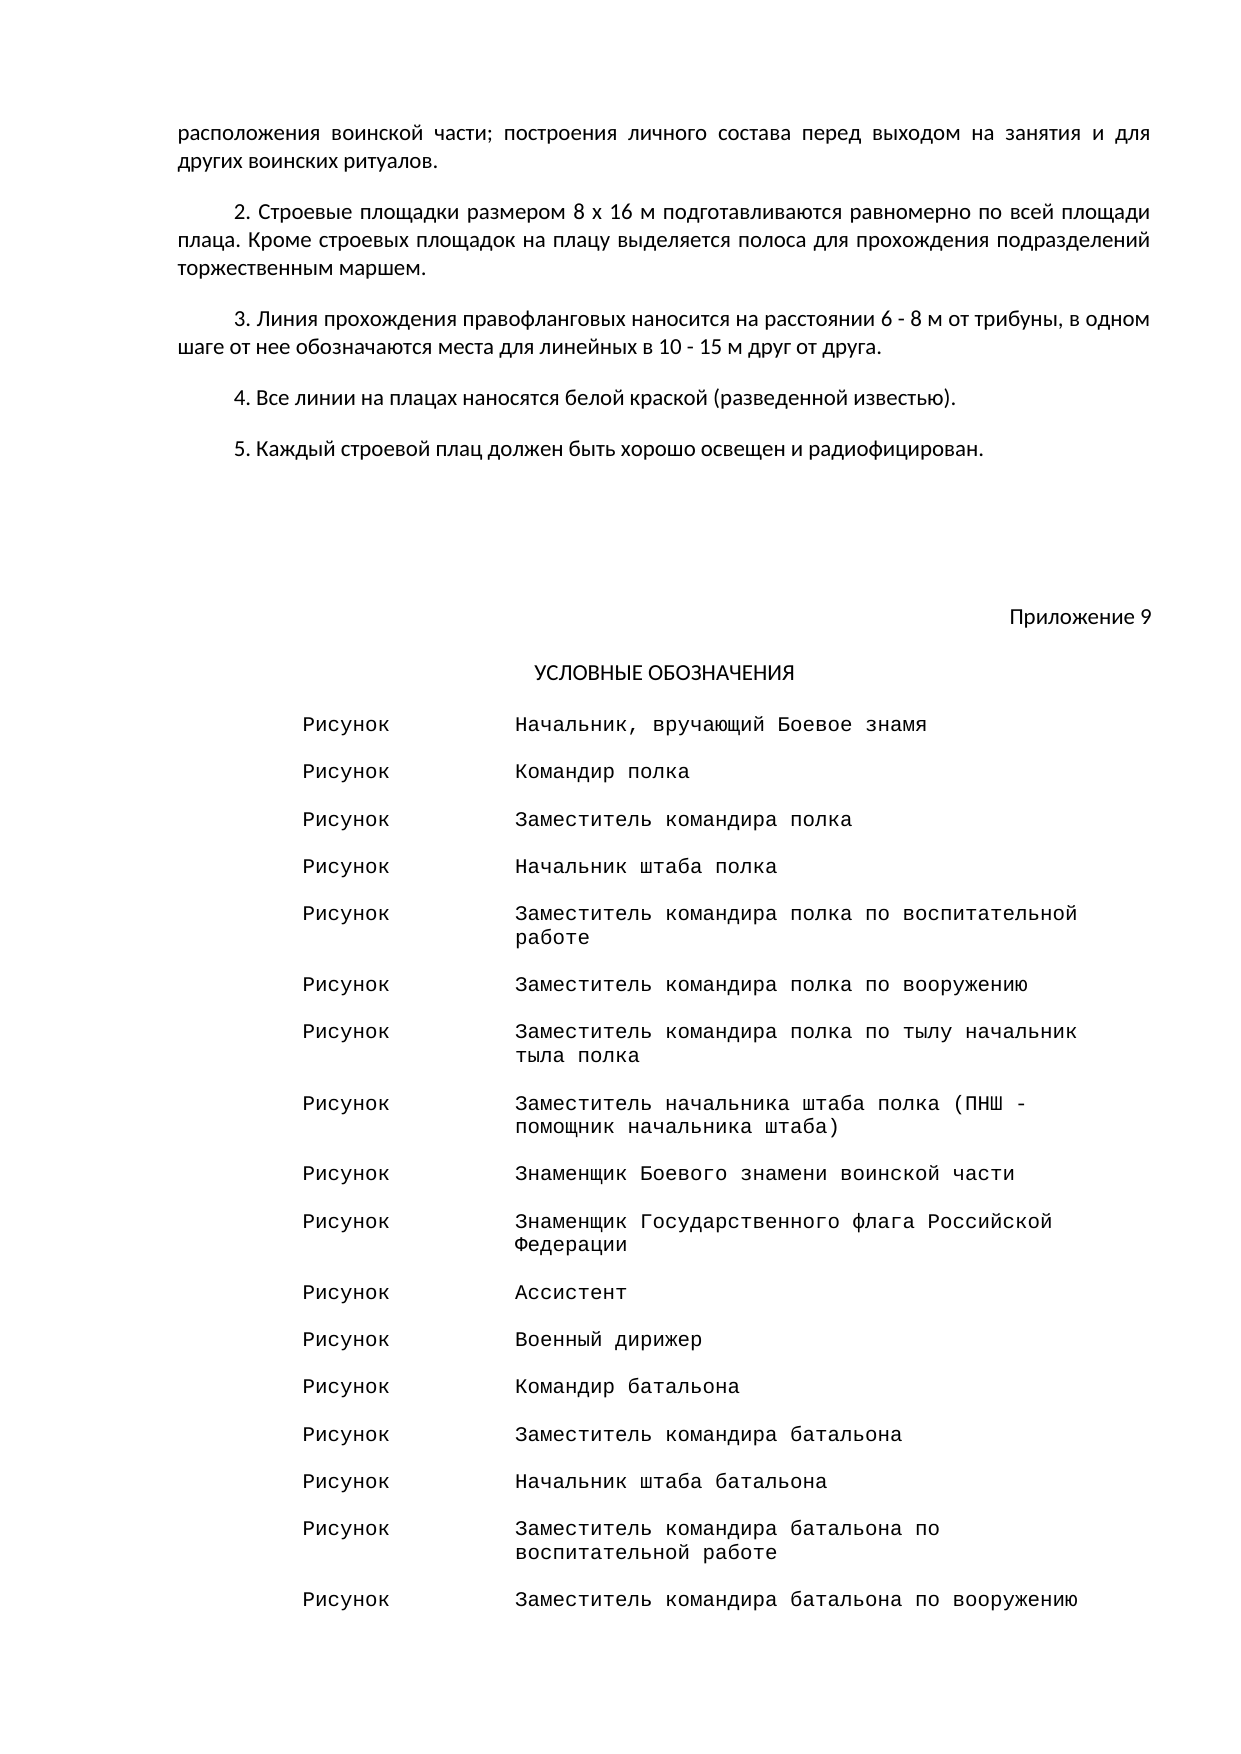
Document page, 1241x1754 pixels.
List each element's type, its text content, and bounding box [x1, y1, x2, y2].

text Приложение 9 [177, 602, 1152, 630]
text Рисунок Заместитель командира полка по тылу начальник [177, 1022, 1152, 1045]
text УСЛОВНЫЕ ОБОЗНАЧЕНИЯ [177, 658, 1152, 686]
text Рисунок Ассистент [177, 1282, 1152, 1305]
text тыла полка [177, 1045, 1152, 1069]
text Рисунок Заместитель командира полка по вооружению [177, 974, 1152, 998]
text Рисунок Заместитель командира батальона по [177, 1518, 1152, 1542]
text работе [177, 927, 1152, 951]
text Федерации [177, 1234, 1152, 1258]
text Рисунок Командир батальона [177, 1376, 1152, 1400]
text помощник начальника штаба) [177, 1116, 1152, 1140]
text Рисунок Знаменщик Государственного флага Российской [177, 1211, 1152, 1234]
text 2. Строевые площадки размером 8 x 16 м подготавливаются равномерно по всей площади плаца. Кроме строевых площадок на плацу выделяется полоса для прохождения подразделений торжественным маршем. [177, 197, 1152, 281]
text 4. Все линии на плацах наносятся белой краской (разведенной известью). [177, 383, 1152, 411]
text Рисунок Начальник штаба полка [177, 856, 1152, 880]
text Рисунок Заместитель командира полка [177, 809, 1152, 832]
text воспитательной работе [177, 1542, 1152, 1565]
text 5. Каждый строевой плац должен быть хорошо освещен и радиофицирован. [177, 434, 1152, 462]
text 3. Линия прохождения правофланговых наносится на расстоянии 6 - 8 м от трибуны, в одном шаге от нее обозначаются места для линейных в 10 - 15 м друг от друга. [177, 304, 1152, 360]
text Рисунок Заместитель командира батальона [177, 1423, 1152, 1447]
text Рисунок Заместитель начальника штаба полка (ПНШ - [177, 1092, 1152, 1116]
text Рисунок Начальник, вручающий Боевое знамя [177, 714, 1152, 738]
text Рисунок Заместитель командира полка по воспитательной [177, 903, 1152, 927]
text Рисунок Заместитель командира батальона по вооружению [177, 1589, 1152, 1613]
text Рисунок Командир полка [177, 761, 1152, 785]
text Рисунок Военный дирижер [177, 1329, 1152, 1353]
text Рисунок Знаменщик Боевого знамени воинской части [177, 1163, 1152, 1187]
text Рисунок Начальник штаба батальона [177, 1471, 1152, 1494]
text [177, 118, 1152, 174]
